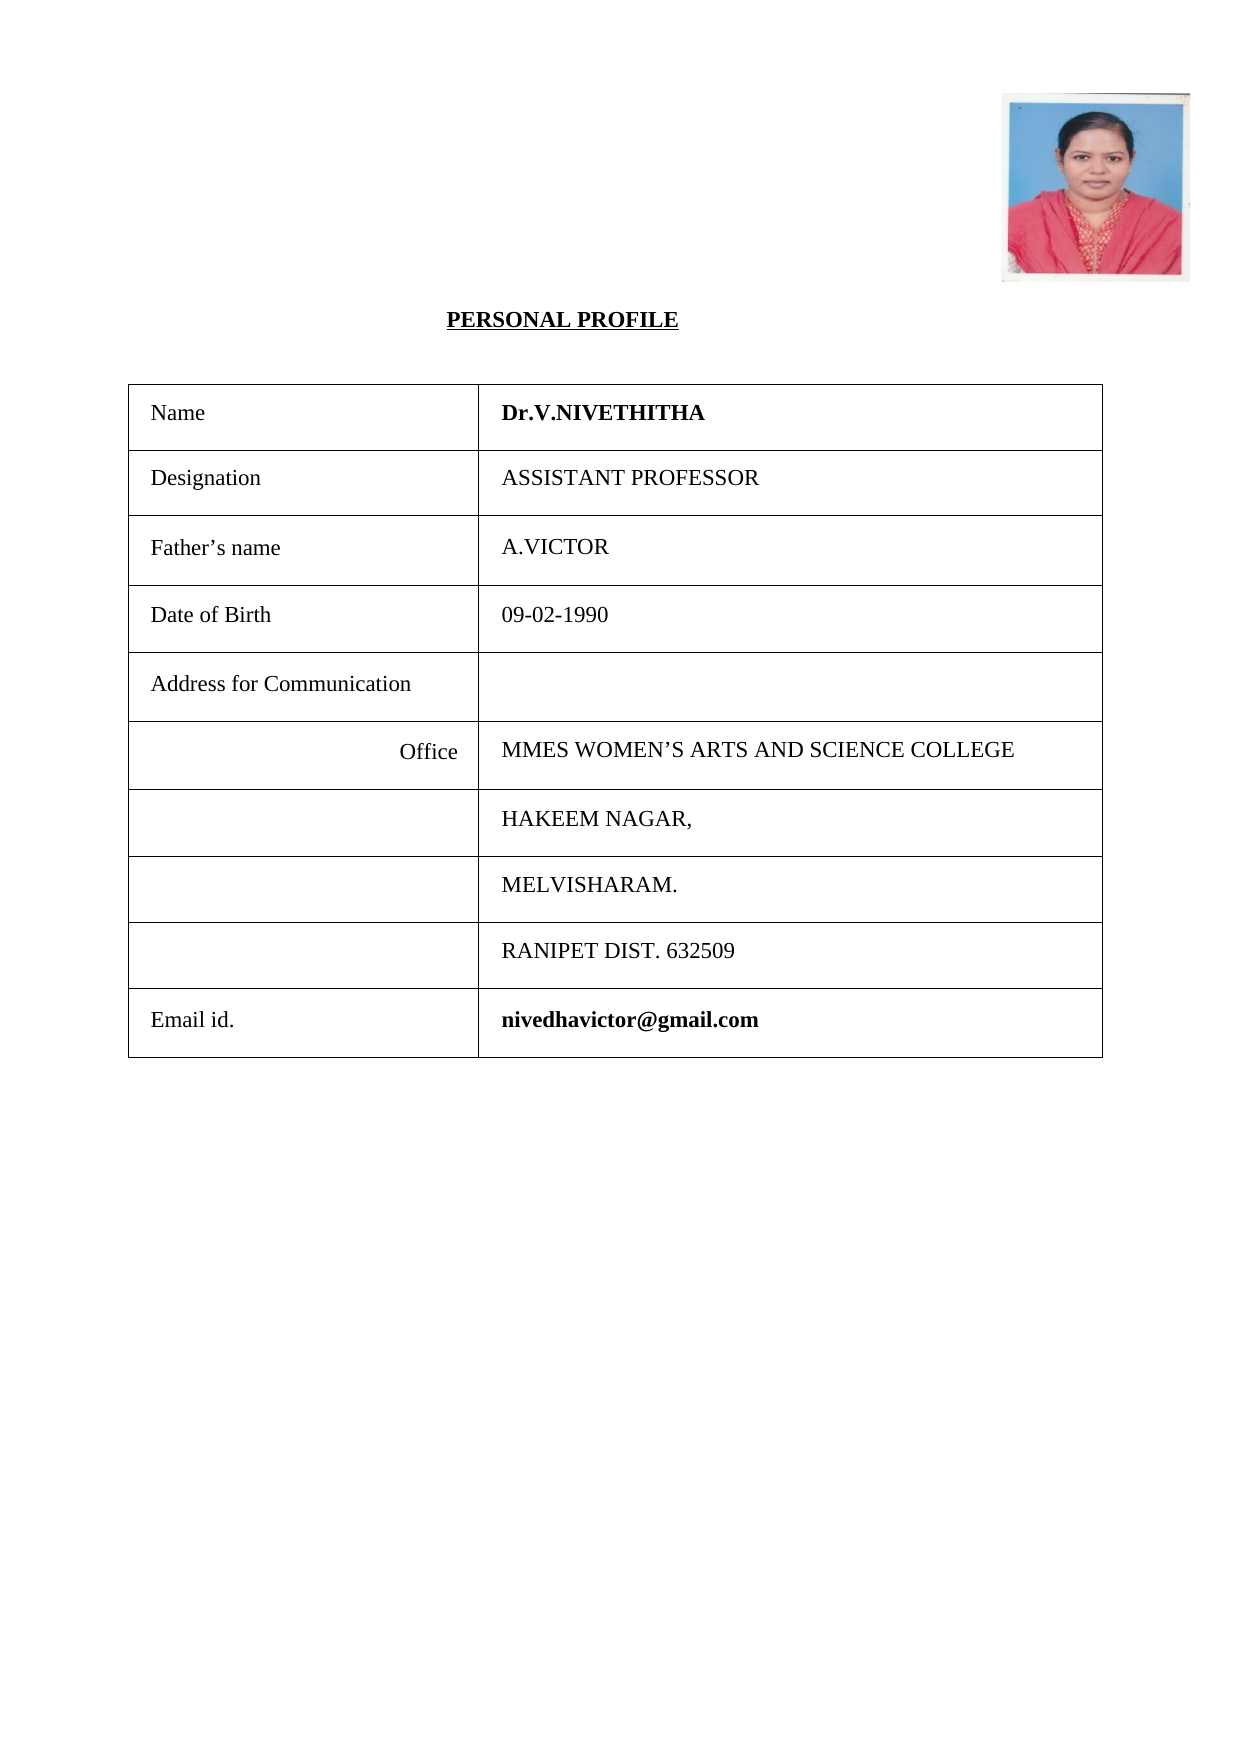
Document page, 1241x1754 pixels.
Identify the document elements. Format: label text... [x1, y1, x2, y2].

table_cell Email id. [129, 989, 478, 1057]
table_cell Father’s name [129, 516, 478, 585]
table_header Dr.V.NIVETHITHA [479, 385, 1102, 450]
table_cell ASSISTANT PROFESSOR [479, 451, 1102, 515]
table_cell A.VICTOR [479, 516, 1102, 585]
table_cell MELVISHARAM. [479, 857, 1102, 922]
table_cell 09-02-1990 [479, 586, 1102, 652]
table_cell [129, 790, 478, 856]
table_cell Office [129, 722, 478, 789]
table_cell [129, 857, 478, 922]
table_cell MMES WOMEN’S ARTS AND SCIENCE COLLEGE [479, 722, 1102, 789]
table_header Name [129, 385, 478, 450]
table_cell Date of Birth [129, 586, 478, 652]
picture [1001, 93, 1191, 282]
table_cell nivedhavictor@gmail.com [479, 989, 1102, 1057]
table_cell RANIPET DIST. 632509 [479, 923, 1102, 988]
table_cell Address for Communication [129, 653, 478, 721]
table_cell HAKEEM NAGAR, [479, 790, 1102, 856]
subtitle PERSONAL PROFILE [418, 306, 873, 333]
table_cell Designation [129, 451, 478, 515]
table_cell [479, 653, 1102, 721]
table_cell [129, 923, 478, 988]
